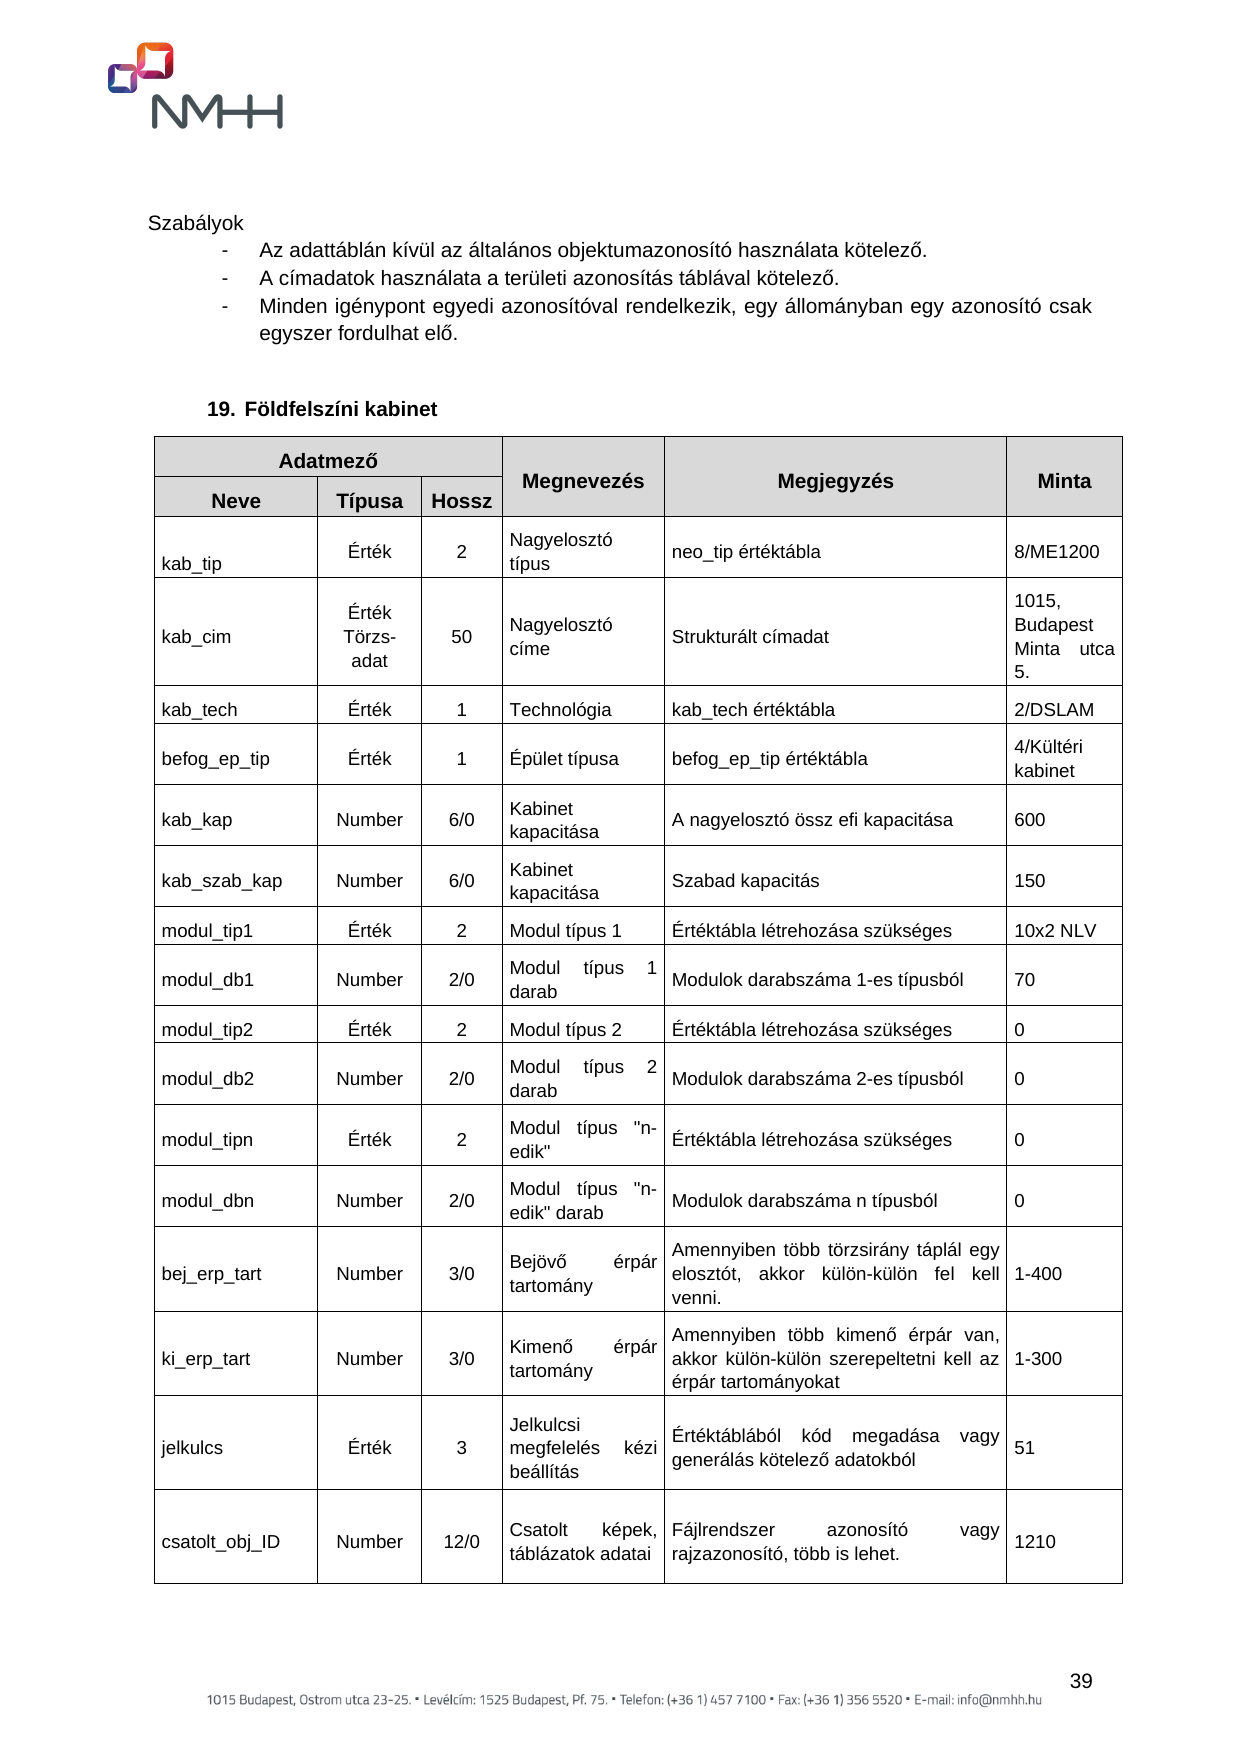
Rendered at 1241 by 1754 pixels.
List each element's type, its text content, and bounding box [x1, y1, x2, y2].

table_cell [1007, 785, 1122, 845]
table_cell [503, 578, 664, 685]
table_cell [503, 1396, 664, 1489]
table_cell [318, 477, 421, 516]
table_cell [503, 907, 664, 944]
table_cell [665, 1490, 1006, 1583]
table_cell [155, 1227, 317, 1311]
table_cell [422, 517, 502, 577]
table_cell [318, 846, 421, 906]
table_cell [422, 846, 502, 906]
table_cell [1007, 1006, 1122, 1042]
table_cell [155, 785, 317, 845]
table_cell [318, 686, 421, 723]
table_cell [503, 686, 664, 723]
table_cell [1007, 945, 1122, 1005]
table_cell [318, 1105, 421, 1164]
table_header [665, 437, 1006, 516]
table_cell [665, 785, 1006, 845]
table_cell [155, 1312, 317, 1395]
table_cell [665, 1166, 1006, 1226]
picture [2, 19, 1240, 146]
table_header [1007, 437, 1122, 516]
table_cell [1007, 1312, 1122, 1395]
subtitle Földfelszíni kabinet [207, 397, 1092, 421]
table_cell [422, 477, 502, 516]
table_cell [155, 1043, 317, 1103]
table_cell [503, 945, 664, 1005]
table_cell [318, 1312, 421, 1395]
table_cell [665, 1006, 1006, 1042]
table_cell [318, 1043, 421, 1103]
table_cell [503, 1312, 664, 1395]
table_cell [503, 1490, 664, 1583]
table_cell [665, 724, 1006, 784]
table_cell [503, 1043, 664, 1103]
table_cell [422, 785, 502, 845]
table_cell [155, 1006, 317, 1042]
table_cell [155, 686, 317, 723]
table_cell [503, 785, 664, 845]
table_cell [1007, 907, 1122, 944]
list A címadatok használata a területi azonosítás táblával kötelező. [222, 265, 1092, 290]
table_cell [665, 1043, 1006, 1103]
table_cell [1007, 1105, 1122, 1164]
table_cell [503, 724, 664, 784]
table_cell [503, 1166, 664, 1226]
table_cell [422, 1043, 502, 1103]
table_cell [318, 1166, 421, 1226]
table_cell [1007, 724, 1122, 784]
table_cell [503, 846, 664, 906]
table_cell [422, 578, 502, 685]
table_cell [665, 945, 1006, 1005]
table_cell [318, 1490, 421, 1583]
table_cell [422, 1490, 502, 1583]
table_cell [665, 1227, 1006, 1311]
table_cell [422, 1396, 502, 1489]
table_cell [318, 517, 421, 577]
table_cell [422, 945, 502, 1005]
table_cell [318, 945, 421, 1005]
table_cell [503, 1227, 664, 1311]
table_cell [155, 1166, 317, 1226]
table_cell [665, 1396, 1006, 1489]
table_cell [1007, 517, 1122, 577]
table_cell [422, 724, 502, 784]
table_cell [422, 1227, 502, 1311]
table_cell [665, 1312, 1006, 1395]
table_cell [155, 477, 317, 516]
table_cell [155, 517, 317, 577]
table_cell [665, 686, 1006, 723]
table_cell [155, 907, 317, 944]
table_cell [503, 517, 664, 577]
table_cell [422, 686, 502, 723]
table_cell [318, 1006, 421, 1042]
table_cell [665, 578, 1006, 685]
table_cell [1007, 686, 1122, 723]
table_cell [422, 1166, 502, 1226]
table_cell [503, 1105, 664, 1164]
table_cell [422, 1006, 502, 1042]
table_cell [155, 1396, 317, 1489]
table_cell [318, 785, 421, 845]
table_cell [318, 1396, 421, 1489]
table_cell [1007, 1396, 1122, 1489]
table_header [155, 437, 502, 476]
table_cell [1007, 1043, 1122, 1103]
list Az adattáblán kívül az általános objektumazonosító használata kötelező. [222, 237, 1092, 262]
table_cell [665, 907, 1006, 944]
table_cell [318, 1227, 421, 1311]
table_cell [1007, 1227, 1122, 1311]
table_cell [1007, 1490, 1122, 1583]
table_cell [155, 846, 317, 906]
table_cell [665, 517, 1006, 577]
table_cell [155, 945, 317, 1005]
text Szabályok [148, 211, 1092, 234]
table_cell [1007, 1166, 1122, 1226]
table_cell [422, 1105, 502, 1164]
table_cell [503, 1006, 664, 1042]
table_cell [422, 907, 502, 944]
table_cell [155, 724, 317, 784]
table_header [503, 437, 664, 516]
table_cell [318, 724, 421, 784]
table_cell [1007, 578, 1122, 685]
list Minden igénypont egyedi azonosítóval rendelkezik, egy állományban egy azonosító csak egyszer fordulhat elő. [222, 293, 1092, 344]
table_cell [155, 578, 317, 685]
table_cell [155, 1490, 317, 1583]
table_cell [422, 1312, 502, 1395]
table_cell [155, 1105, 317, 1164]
picture [7, 1666, 1241, 1754]
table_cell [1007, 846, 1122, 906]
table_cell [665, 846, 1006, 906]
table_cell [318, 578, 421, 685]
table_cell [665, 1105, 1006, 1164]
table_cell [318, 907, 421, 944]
